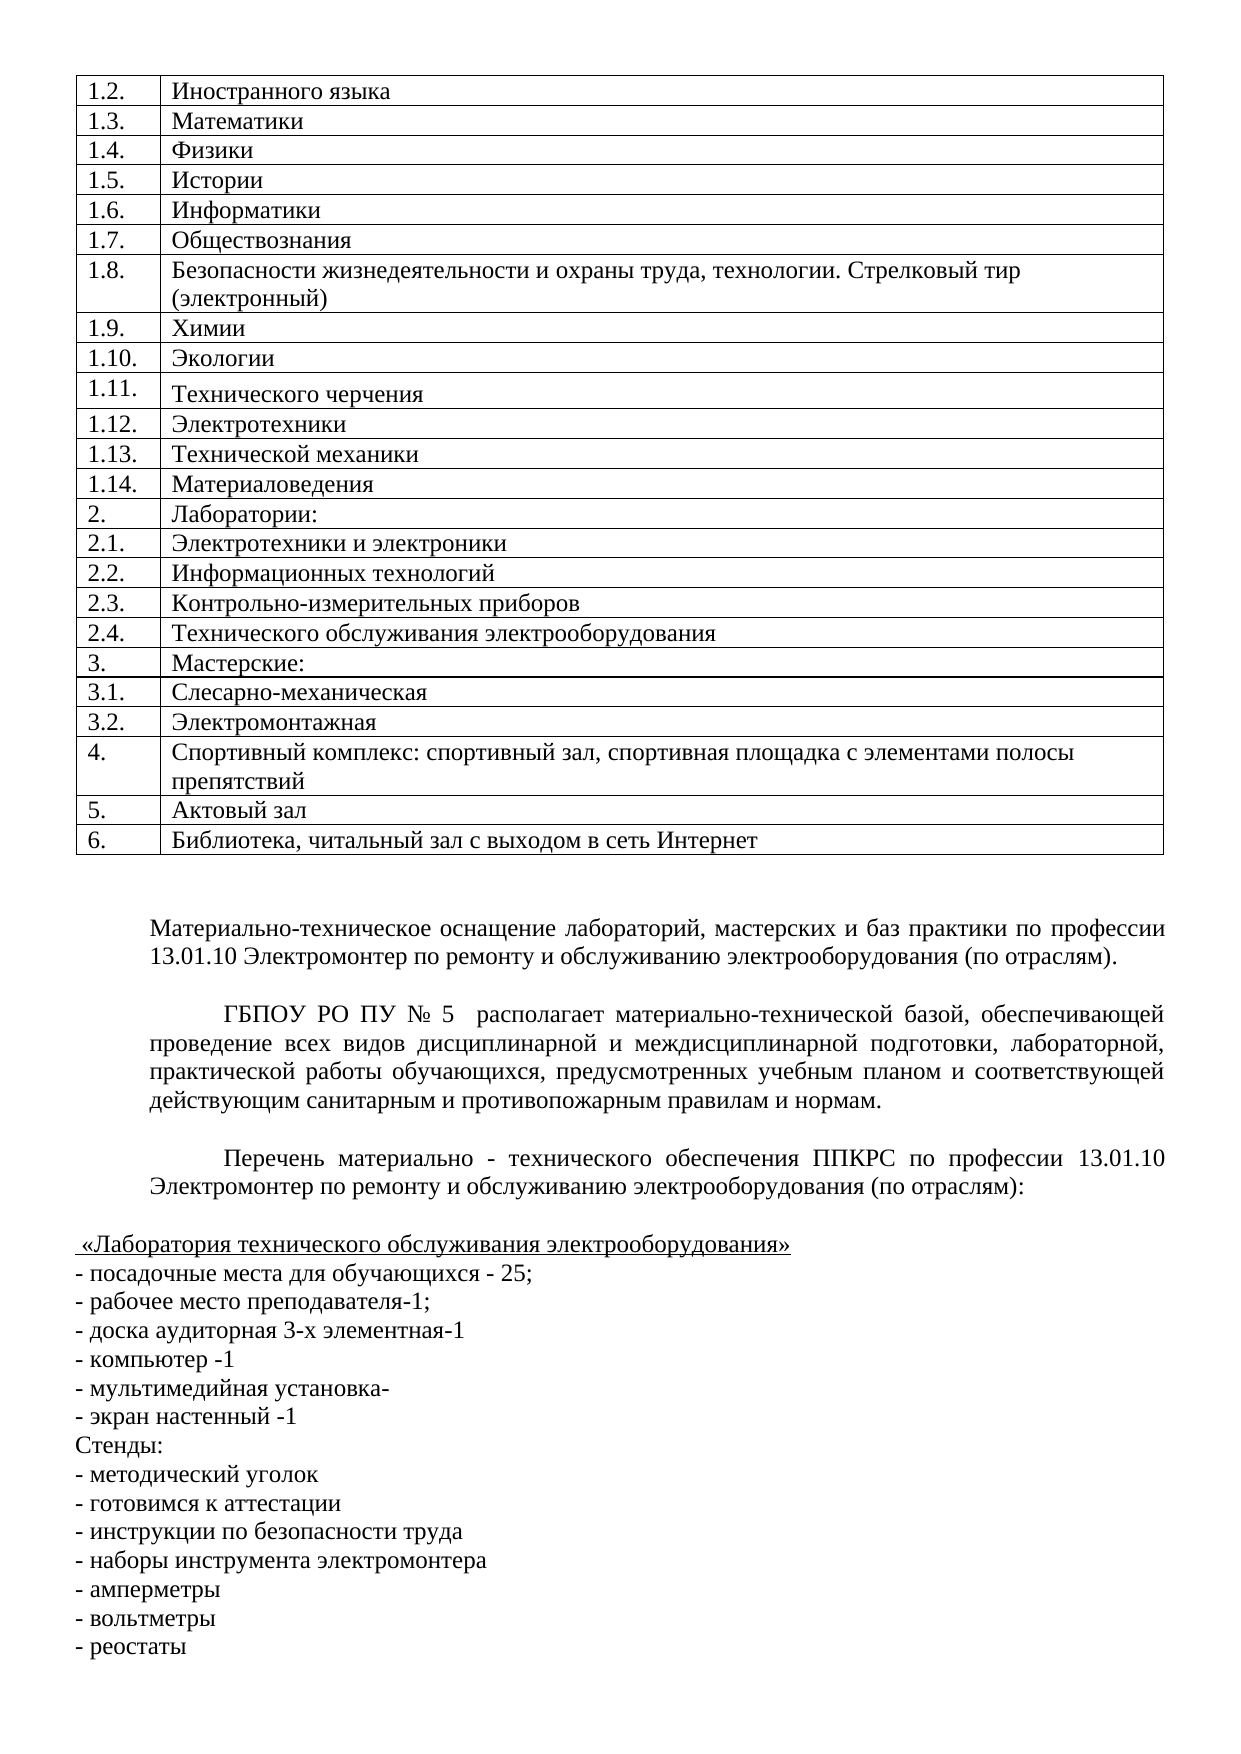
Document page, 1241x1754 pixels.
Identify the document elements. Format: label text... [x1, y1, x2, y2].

text - реостаты [75, 1631, 1165, 1660]
table_cell Мастерские: [161, 648, 1163, 676]
table_cell Электротехники [161, 409, 1163, 438]
table_cell 1.13. [77, 439, 160, 468]
table_cell 1.8. [77, 255, 160, 312]
text - мультимедийная установка- [75, 1373, 1165, 1401]
text - доска аудиторная 3-х элементная-1 [75, 1315, 1165, 1344]
table_cell 3. [77, 648, 160, 676]
table_cell Слесарно-механическая [161, 678, 1163, 706]
table_cell Электротехники и электроники [161, 529, 1163, 557]
table_cell 3.1. [77, 678, 160, 706]
table_cell Контрольно-измерительных приборов [161, 588, 1163, 617]
table_cell 5. [77, 796, 160, 824]
table_cell Технического обслуживания электрооборудования [161, 618, 1163, 647]
text Материально-техническое оснащение лабораторий, мастерских и баз практики по профессии 13.01.10 Электромонтер по ремонту и обслуживанию электрооборудования (по отраслям). [149, 913, 1165, 970]
table_cell 1.11. [77, 373, 160, 408]
table_cell 3.2. [77, 707, 160, 736]
table_cell Безопасности жизнедеятельности и охраны труда, технологии. Стрелковый тир (электронный) [161, 255, 1163, 312]
text - инструкции по безопасности труда [75, 1516, 1165, 1545]
table_cell Электромонтажная [161, 707, 1163, 736]
text - рабочее место преподавателя-1; [75, 1286, 1165, 1315]
table_cell Обществознания [161, 225, 1163, 254]
text - амперметры [75, 1574, 1165, 1603]
table_cell 4. [77, 737, 160, 794]
table_cell Информатики [161, 195, 1163, 224]
table_cell 2.4. [77, 618, 160, 647]
table_cell 1.12. [77, 409, 160, 438]
table_cell Лаборатории: [161, 499, 1163, 527]
table_cell 1.10. [77, 343, 160, 372]
table_cell Физики [161, 136, 1163, 164]
table_cell 1.7. [77, 225, 160, 254]
text - посадочные места для обучающихся - 25; [75, 1258, 1165, 1286]
text - экран настенный -1 [75, 1401, 1165, 1430]
table_cell 1.14. [77, 469, 160, 498]
table_cell Библиотека, читальный зал с выходом в сеть Интернет [161, 825, 1163, 854]
table_cell 1.2. [77, 76, 160, 105]
text Перечень материально - технического обеспечения ППКРС по профессии 13.01.10 Электромонтер по ремонту и обслуживанию электрооборудования (по отраслям): [149, 1143, 1165, 1200]
table_cell 6. [77, 825, 160, 854]
table_cell 1.9. [77, 313, 160, 342]
table_cell Материаловедения [161, 469, 1163, 498]
text Стенды: [75, 1430, 1165, 1459]
table_cell Математики [161, 106, 1163, 134]
table_cell Спортивный комплекс: спортивный зал, спортивная площадка с элементами полосы препятствий [161, 737, 1163, 794]
text - готовимся к аттестации [75, 1488, 1165, 1516]
text - вольтметры [75, 1603, 1165, 1631]
text ГБПОУ РО ПУ № 5 располагает материально-технической базой, обеспечивающей проведение всех видов дисциплинарной и междисциплинарной подготовки, лабораторной, практической работы обучающихся, предусмотренных учебным планом и соответствующей действующим санитарным и противопожарным правилам и нормам. [149, 999, 1165, 1114]
table_cell Экологии [161, 343, 1163, 372]
text «Лаборатория технического обслуживания электрооборудования» [75, 1229, 1165, 1258]
text - наборы инструмента электромонтера [75, 1545, 1165, 1574]
table_cell Химии [161, 313, 1163, 342]
table_cell 2.1. [77, 529, 160, 557]
table_cell 1.5. [77, 165, 160, 194]
table_cell 1.4. [77, 136, 160, 164]
table_cell 1.6. [77, 195, 160, 224]
text - методический уголок [75, 1459, 1165, 1488]
table_cell Истории [161, 165, 1163, 194]
table_cell 1.3. [77, 106, 160, 134]
table_cell Информационных технологий [161, 558, 1163, 587]
table_cell Технического черчения [161, 373, 1163, 408]
table_cell Технической механики [161, 439, 1163, 468]
text - компьютер -1 [75, 1344, 1165, 1373]
table_cell 2.2. [77, 558, 160, 587]
table_cell 2.3. [77, 588, 160, 617]
table_cell 2. [77, 499, 160, 527]
table_cell Иностранного языка [161, 76, 1163, 105]
table_cell Актовый зал [161, 796, 1163, 824]
